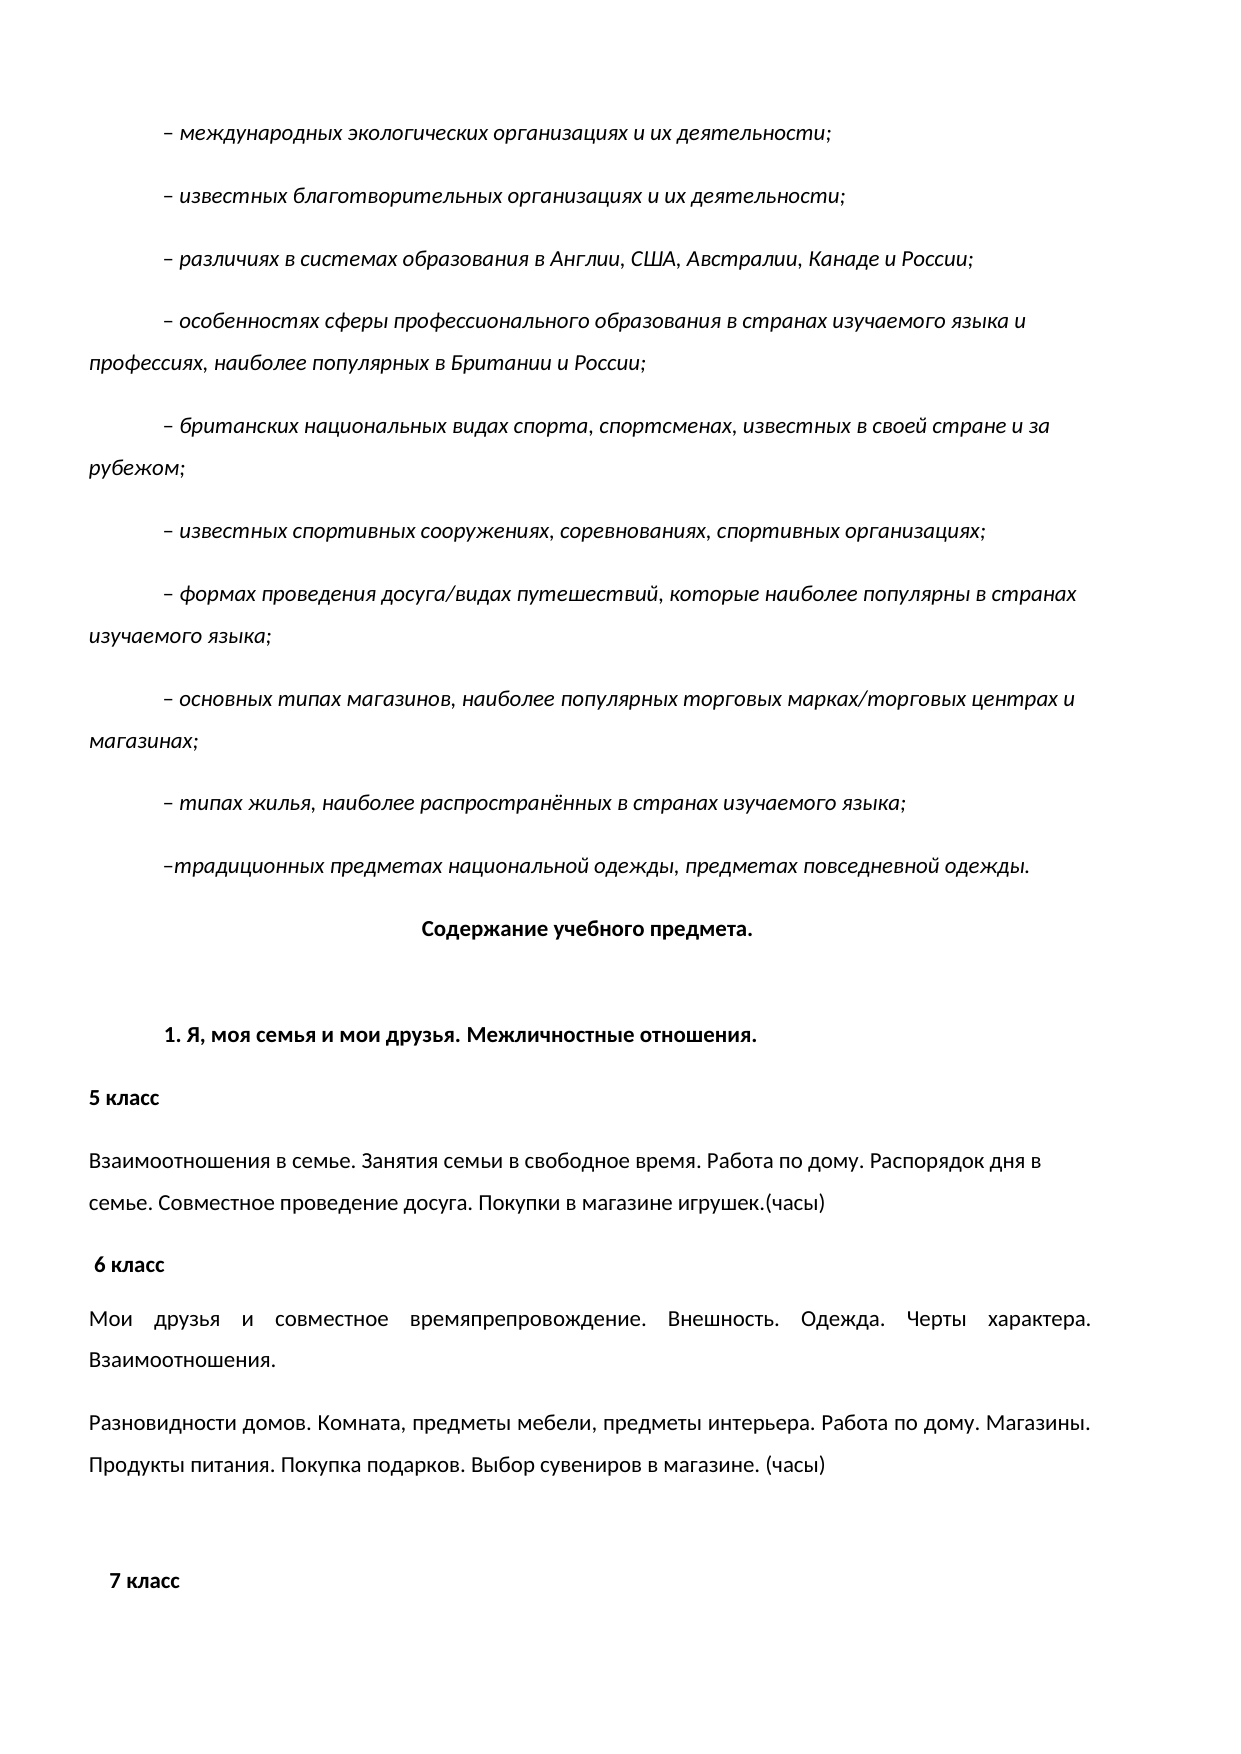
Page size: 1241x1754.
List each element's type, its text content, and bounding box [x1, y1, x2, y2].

text Содержание учебного предмета. [89, 914, 1086, 942]
text – формах проведения досуга/видах путешествий, которые наиболее популярны в странах изучаемого языка; [89, 579, 1092, 649]
text – особенностях сферы профессионального образования в странах изучаемого языка и профессиях, наиболее популярных в Британии и России; [89, 307, 1092, 377]
text Взаимоотношения в семье. Занятия семьи в свободное время. Работа по дому. Распорядок дня в семье. Совместное проведение досуга. Покупки в магазине игрушек.(часы) [89, 1146, 1092, 1216]
text – основных типах магазинов, наиболее популярных торговых марках/торговых центрах и магазинах; [89, 684, 1092, 754]
text – британских национальных видах спорта, спортсменах, известных в своей стране и за рубежом; [89, 411, 1092, 481]
text Мои друзья и совместное времяпрепровождение. Внешность. Одежда. Черты характера. Взаимоотношения. [89, 1304, 1092, 1374]
text – типах жилья, наиболее распространённых в странах изучаемого языка; [89, 788, 1092, 817]
text – известных спортивных сооружениях, соревнованиях, спортивных организациях; [89, 516, 1092, 544]
text 1. Я, моя семья и мои друзья. Межличностные отношения. [164, 1020, 1092, 1048]
text 6 класс [89, 1251, 1092, 1279]
text – международных экологических организациях и их деятельности; [89, 118, 1092, 146]
text –традиционных предметах национальной одежды, предметах повседневной одежды. [89, 851, 1092, 879]
text Разновидности домов. Комната, предметы мебели, предметы интерьера. Работа по дому. Магазины. Продукты питания. Покупка подарков. Выбор сувениров в магазине. (часы) [89, 1408, 1092, 1478]
text – различиях в системах образования в Англии, США, Австралии, Канаде и России; [89, 244, 1092, 272]
text – известных благотворительных организациях и их деятельности; [89, 181, 1092, 209]
text 7 класс [89, 1566, 1092, 1594]
text 5 класс [89, 1083, 1092, 1111]
